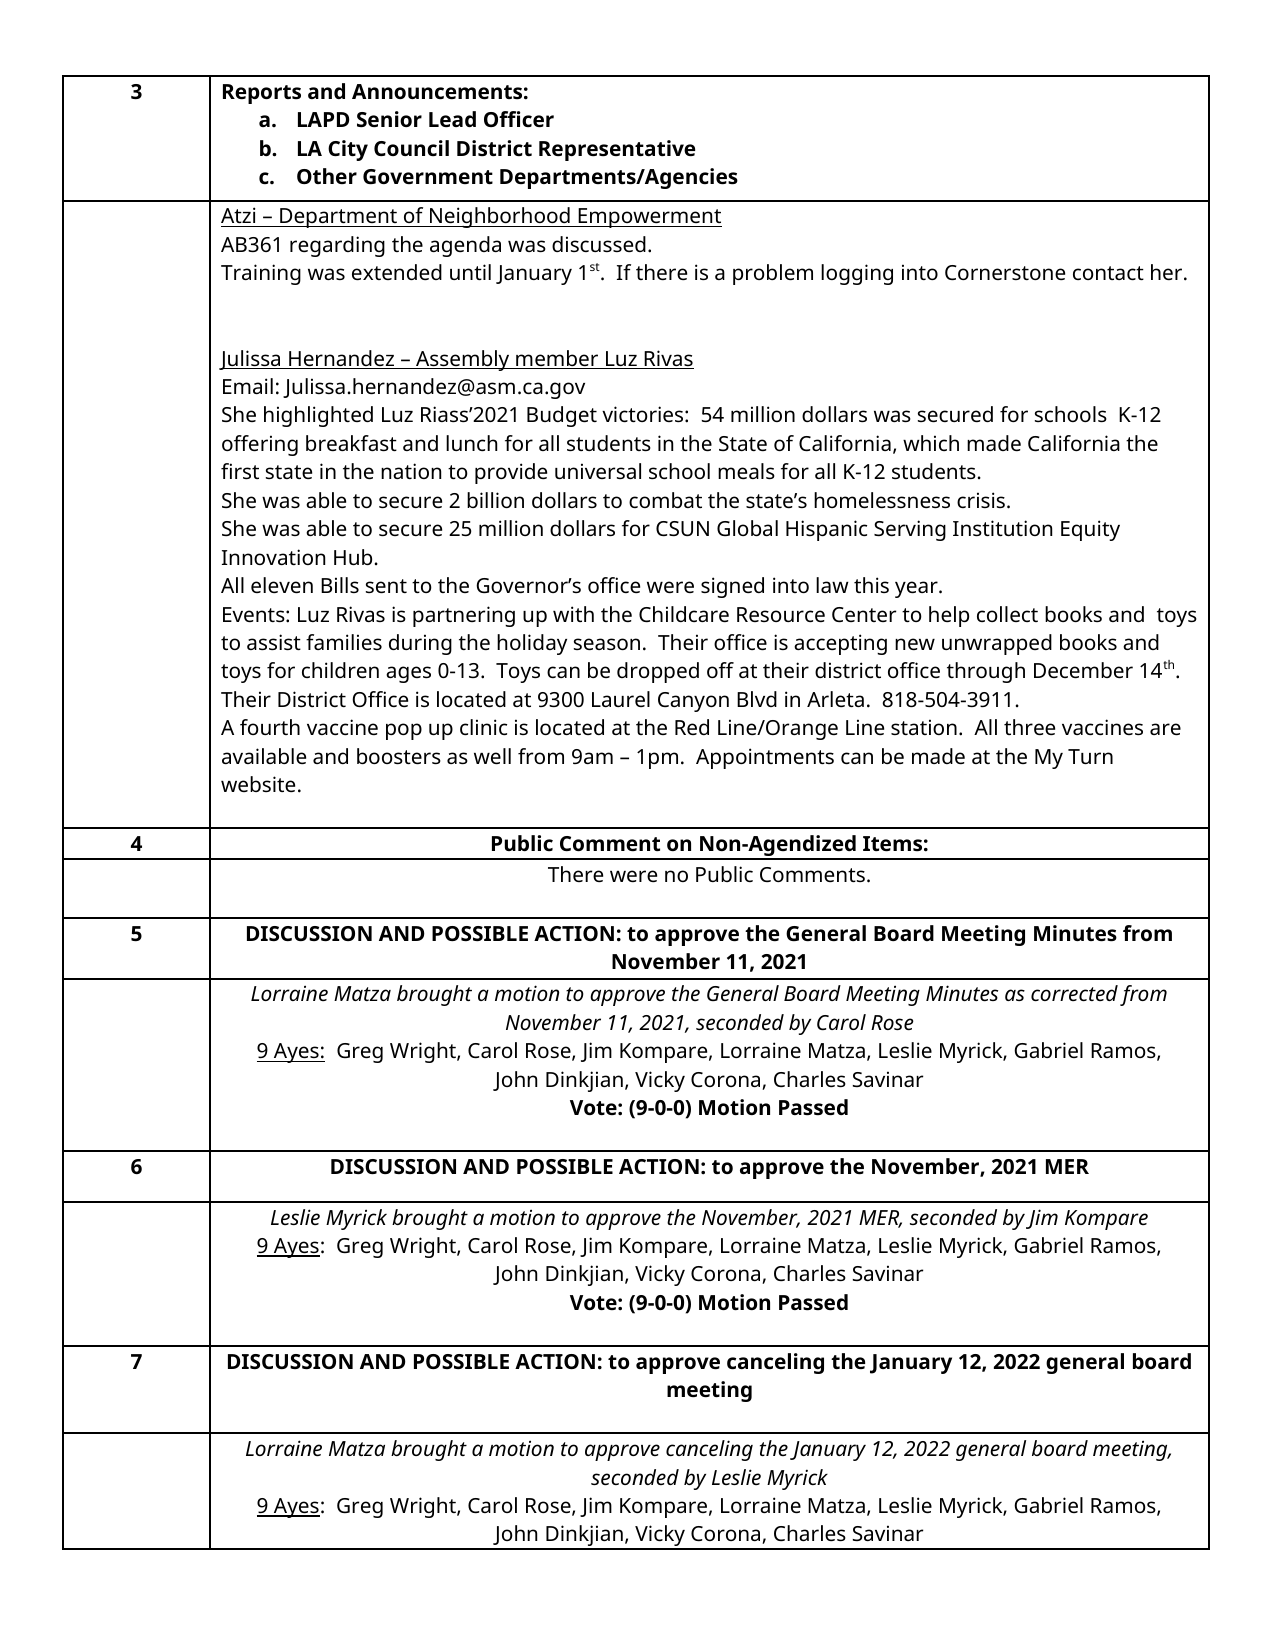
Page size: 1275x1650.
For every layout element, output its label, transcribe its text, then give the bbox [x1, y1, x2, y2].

table_cell DISCUSSION AND POSSIBLE ACTION: to approve the General Board Meeting Minutes from November 11, 2021 [211, 919, 1208, 977]
table_cell [64, 1203, 209, 1345]
table_cell There were no Public Comments. [211, 860, 1208, 917]
table_cell Lorraine Matza brought a motion to approve the General Board Meeting Minutes as corrected from November 11, 2021, seconded by Carol Rose 9 Ayes: Greg Wright, Carol Rose, Jim Kompare, Lorraine Matza, Leslie Myrick, Gabriel Ramos, John Dinkjian, Vicky Corona, Charles Savinar Vote: (9-0-0) Motion Passed [211, 980, 1208, 1150]
table_cell Public Comment on Non-Agendized Items: [211, 829, 1208, 858]
table_cell DISCUSSION AND POSSIBLE ACTION: to approve the November, 2021 MER [211, 1152, 1208, 1201]
table_cell [64, 1434, 209, 1548]
table_cell DISCUSSION AND POSSIBLE ACTION: to approve canceling the January 12, 2022 general board meeting [211, 1347, 1208, 1432]
table_cell Atzi – Department of Neighborhood Empowerment AB361 regarding the agenda was discussed. Training was extended until January 1st. If there is a problem logging into Cornerstone contact her. Julissa Hernandez – Assembly member Luz Rivas Email: Julissa.hernandez@asm.ca.gov She highlighted Luz Riass’2021 Budget victories: 54 million dollars was secured for schools K-12 offering breakfast and lunch for all students in the State of California, which made California the first state in the nation to provide universal school meals for all K-12 students. She was able to secure 2 billion dollars to combat the state’s homelessness crisis. She was able to secure 25 million dollars for CSUN Global Hispanic Serving Institution Equity Innovation Hub. All eleven Bills sent to the Governor’s office were signed into law this year. Events: Luz Rivas is partnering up with the Childcare Resource Center to help collect books and toys to assist families during the holiday season. Their office is accepting new unwrapped books and toys for children ages 0-13. Toys can be dropped off at their district office through December 14th. Their District Office is located at 9300 Laurel Canyon Blvd in Arleta. 818-504-3911. A fourth vaccine pop up clinic is located at the Red Line/Orange Line station. All three vaccines are available and boosters as well from 9am – 1pm. Appointments can be made at the My Turn website. [211, 202, 1208, 827]
table_cell [64, 980, 209, 1150]
table_cell 3 [64, 77, 209, 199]
table_cell 4 [64, 829, 209, 858]
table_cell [211, 1434, 1208, 1548]
table_cell Reports and Announcements: LAPD Senior Lead Officer LA City Council District Representative Other Government Departments/Agencies [211, 77, 1208, 199]
table_cell [64, 860, 209, 917]
table_cell 6 [64, 1152, 209, 1201]
table_cell [64, 202, 209, 827]
table_cell 7 [64, 1347, 209, 1432]
table_cell Leslie Myrick brought a motion to approve the November, 2021 MER, seconded by Jim Kompare 9 Ayes: Greg Wright, Carol Rose, Jim Kompare, Lorraine Matza, Leslie Myrick, Gabriel Ramos, John Dinkjian, Vicky Corona, Charles Savinar Vote: (9-0-0) Motion Passed [211, 1203, 1208, 1345]
table_cell 5 [64, 919, 209, 977]
